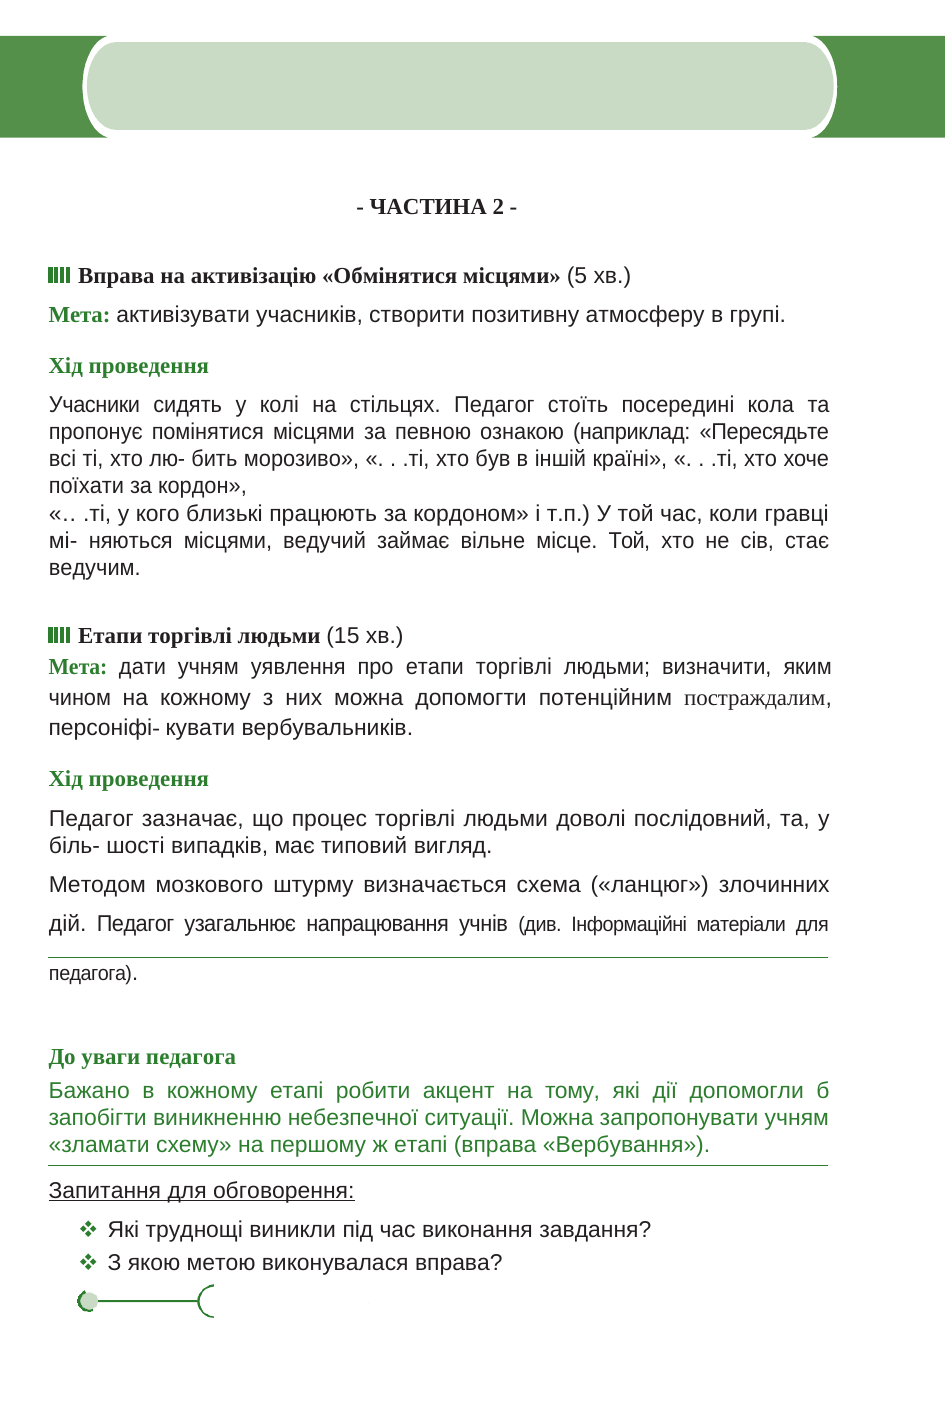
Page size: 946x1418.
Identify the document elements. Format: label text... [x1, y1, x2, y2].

subtitle До уваги педагога [48, 1043, 929, 1070]
text Методом мозкового штурму визначається схема («ланцюг») злочинних дій. Педагог узагальнює напрацювання учнів (див. Інформаційні матеріали для педагога). [49, 871, 829, 1025]
text Вправа на активізацію «Обмінятися місцями» (5 хв.) [78, 262, 929, 288]
text Мета: активізувати учасників, створити позитивну атмосферу в групі. [48, 301, 929, 327]
picture [77, 1290, 98, 1312]
list Які труднощі виникли під час виконання завдання? [78, 1216, 929, 1242]
text Педагог зазначає, що процес торгівлі людьми доволі послідовний, та, у біль- шості випадків, має типовий вигляд. [49, 805, 829, 858]
subtitle - ЧАСТИНА 2 - [261, 193, 612, 219]
list З якою метою виконувалася вправа? [78, 1249, 929, 1275]
text «.. .ті, у кого близькі працюють за кордоном» і т.п.) У той час, коли гравці мі- няються місцями, ведучий займає вільне місце. Той, хто не сів, стає ведучим. [49, 499, 829, 580]
text Етапи торгівлі людьми (15 хв.) [78, 622, 929, 648]
subtitle Хід проведення [48, 765, 929, 792]
subtitle Хід проведення [48, 352, 929, 378]
picture [197, 1284, 214, 1318]
text Мета: дати учням уявлення про етапи торгівлі людьми; визначити, яким чином на кожному з них можна допомогти потенційним постраждалим, персоніфі- кувати вербувальників. [48, 653, 832, 741]
text Бажано в кожному етапі робити акцент на тому, які дії допомогли б запобігти виникненню небезпечної ситуації. Можна запропонувати учням «зламати схему» на першому ж етапі (вправа «Вербування»). [48, 1077, 829, 1157]
text Запитання для обговорення: [48, 1177, 929, 1203]
text Учасники сидять у колі на стільцях. Педагог стоїть посередині кола та пропонує помінятися місцями за певною ознакою (наприклад: «Пересядьте всі ті, хто лю- бить морозиво», «. . .ті, хто був в іншій країні», «. . .ті, хто хоче поїхати за кордон», [49, 391, 829, 499]
